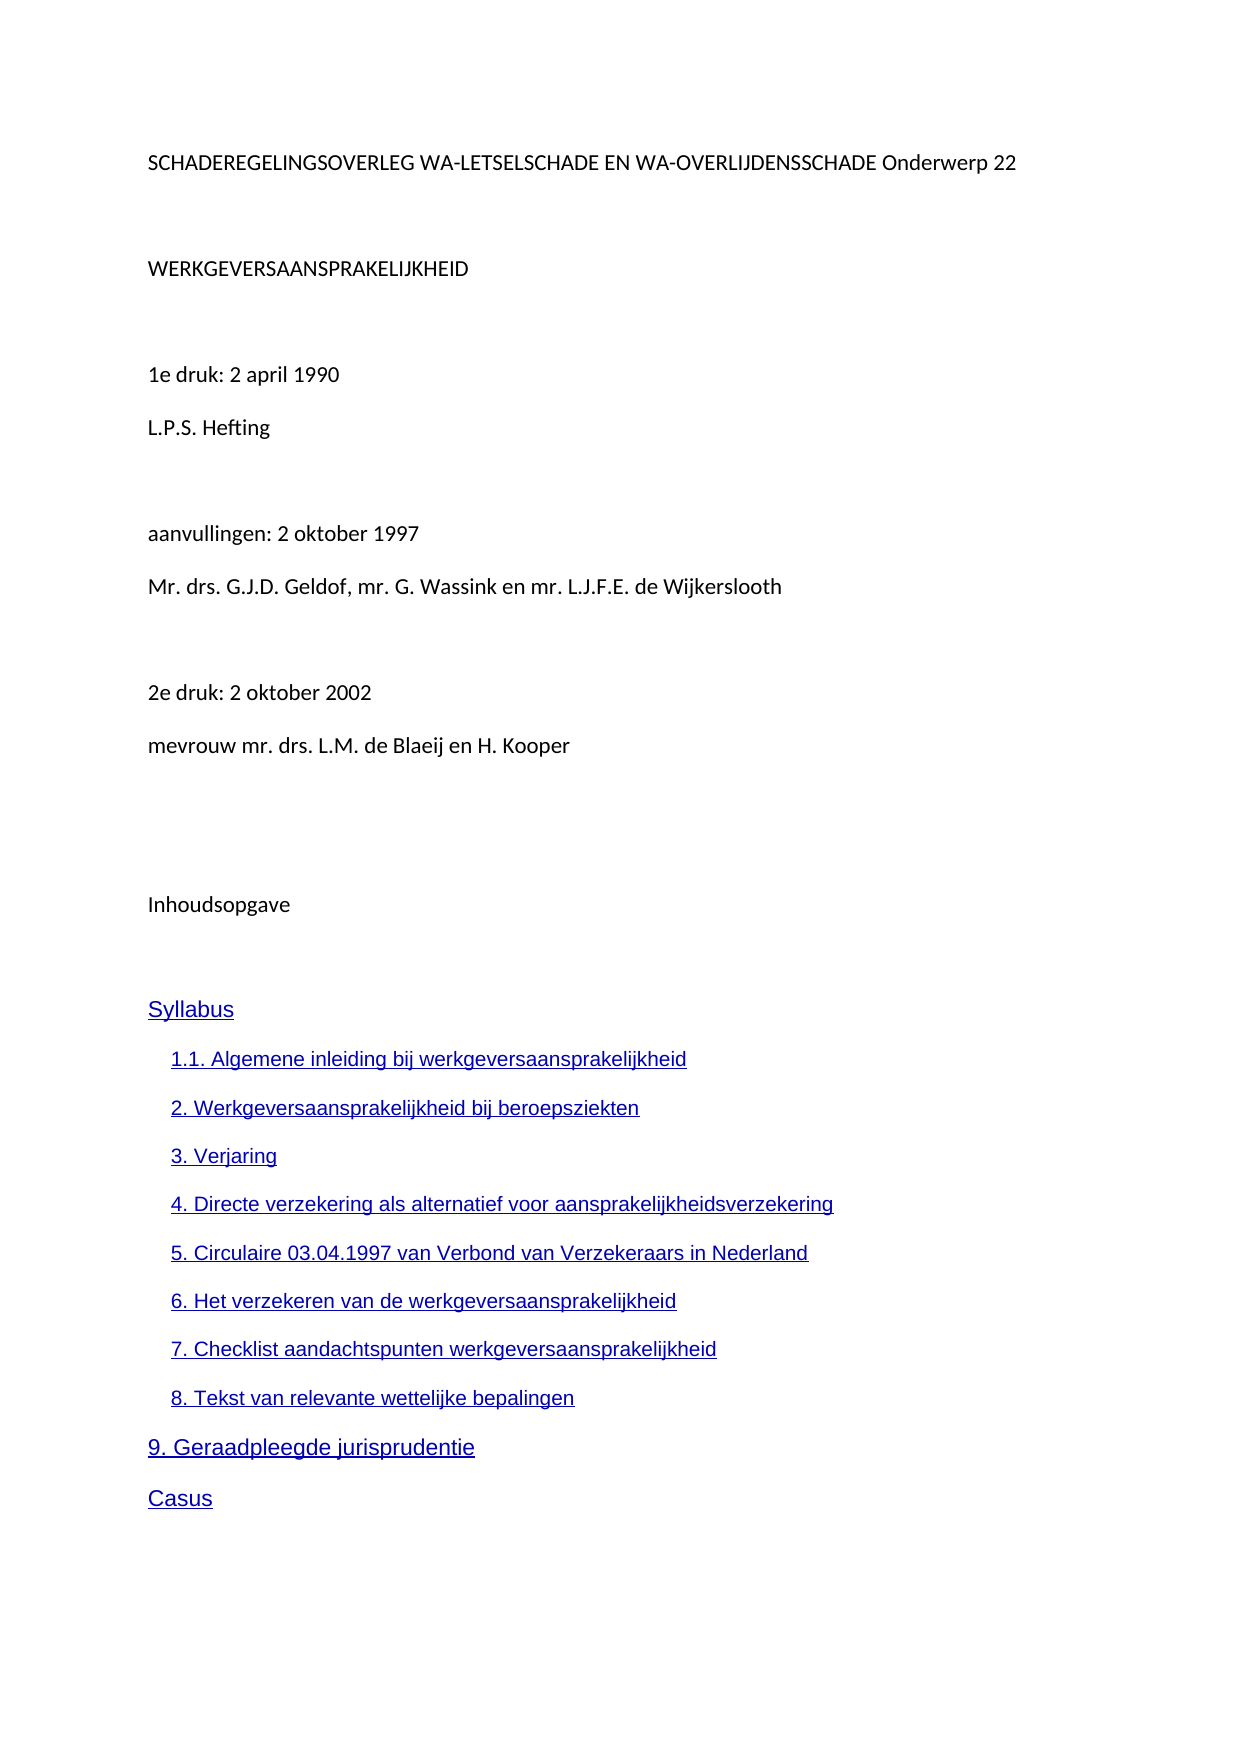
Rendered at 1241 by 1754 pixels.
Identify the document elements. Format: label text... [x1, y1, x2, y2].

text 4. Directe verzekering als alternatief voor aansprakelijkheidsverzekering [171, 1192, 1093, 1216]
text SCHADEREGELINGSOVERLEG WA-LETSELSCHADE EN WA-OVERLIJDENSSCHADE Onderwerp 22 [148, 148, 1093, 176]
text 8. Tekst van relevante wettelijke bepalingen [171, 1385, 1093, 1409]
text 2e druk: 2 oktober 2002 [148, 678, 1093, 706]
text 1e druk: 2 april 1990 [148, 360, 1093, 388]
text Mr. drs. G.J.D. Geldof, mr. G. Wassink en mr. L.J.F.E. de Wijkerslooth [148, 572, 1093, 600]
text WERKGEVERSAANSPRAKELIJKHEID [148, 254, 1093, 282]
text Casus [148, 1485, 1093, 1511]
text 1.1. Algemene inleiding bij werkgeversaansprakelijkheid [171, 1047, 1093, 1071]
text 6. Het verzekeren van de werkgeversaansprakelijkheid [171, 1289, 1093, 1313]
text mevrouw mr. drs. L.M. de Blaeij en H. Kooper [148, 731, 1093, 759]
text L.P.S. Hefting [148, 413, 1093, 441]
text Inhoudsopgave [148, 890, 1093, 918]
text 3. Verjaring [171, 1144, 1093, 1168]
text 5. Circulaire 03.04.1997 van Verbond van Verzekeraars in Nederland [171, 1240, 1093, 1264]
text Syllabus [148, 996, 1093, 1022]
text 9. Geraadpleegde jurisprudentie [148, 1434, 1093, 1460]
text 7. Checklist aandachtspunten werkgeversaansprakelijkheid [171, 1337, 1093, 1361]
text aanvullingen: 2 oktober 1997 [148, 519, 1093, 547]
text 2. Werkgeversaansprakelijkheid bij beroepsziekten [171, 1095, 1093, 1119]
